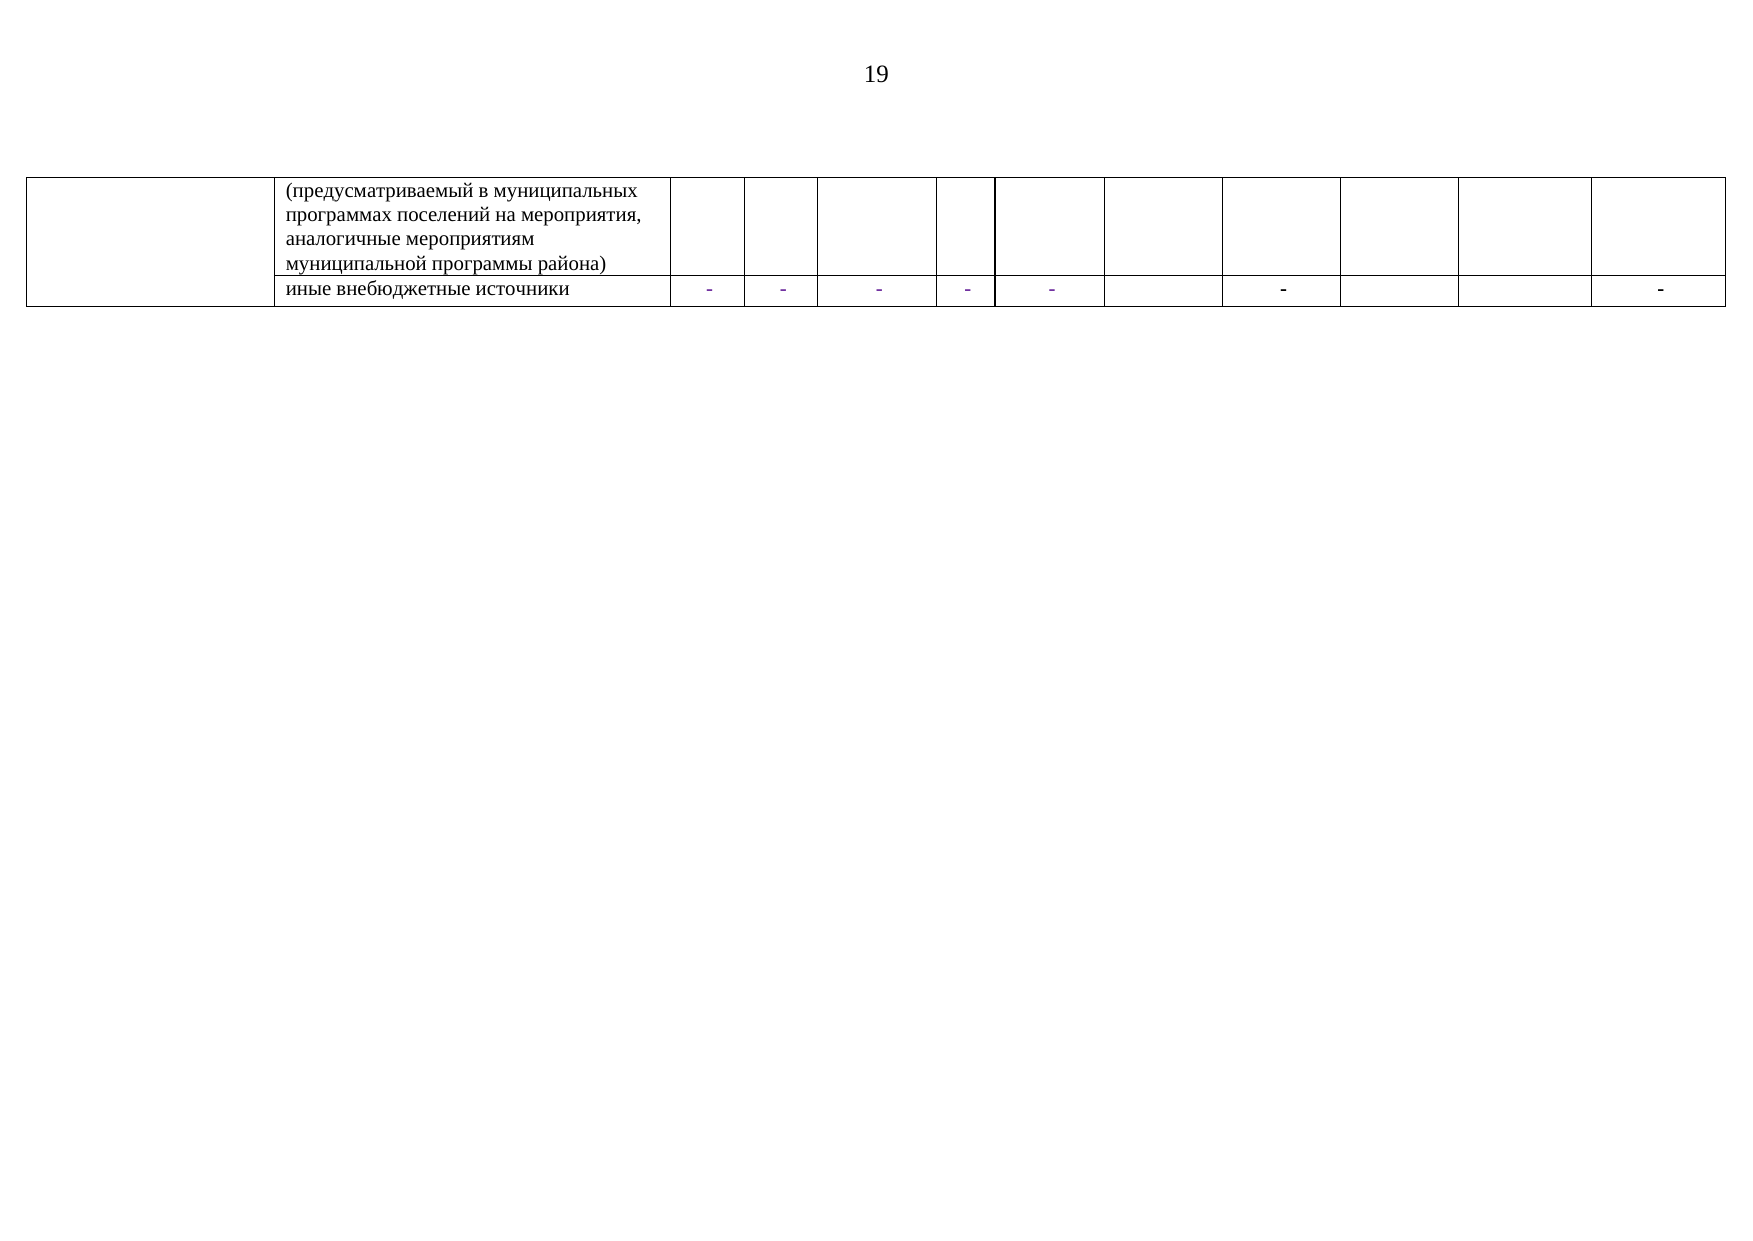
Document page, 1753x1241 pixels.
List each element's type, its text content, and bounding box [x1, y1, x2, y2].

table_cell - [671, 276, 744, 306]
table_cell [1341, 178, 1458, 274]
table_cell [818, 178, 936, 274]
table_cell - [745, 276, 817, 306]
table_cell - [1223, 276, 1340, 306]
table_cell [937, 178, 994, 274]
table_cell - [818, 276, 936, 306]
table_cell - [1592, 276, 1725, 306]
table_cell [745, 178, 817, 274]
table_cell [671, 178, 744, 274]
table_cell [1459, 276, 1591, 306]
table_cell [1341, 276, 1458, 306]
table_cell [1105, 276, 1222, 306]
table_cell [1105, 178, 1222, 274]
table_cell - [1223, 178, 1340, 274]
table_cell [1459, 178, 1591, 274]
table_cell - [937, 276, 994, 306]
table_cell [996, 178, 1104, 274]
table_cell - [996, 276, 1104, 306]
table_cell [275, 178, 670, 274]
table_cell иные внебюджетные источники [275, 276, 670, 306]
